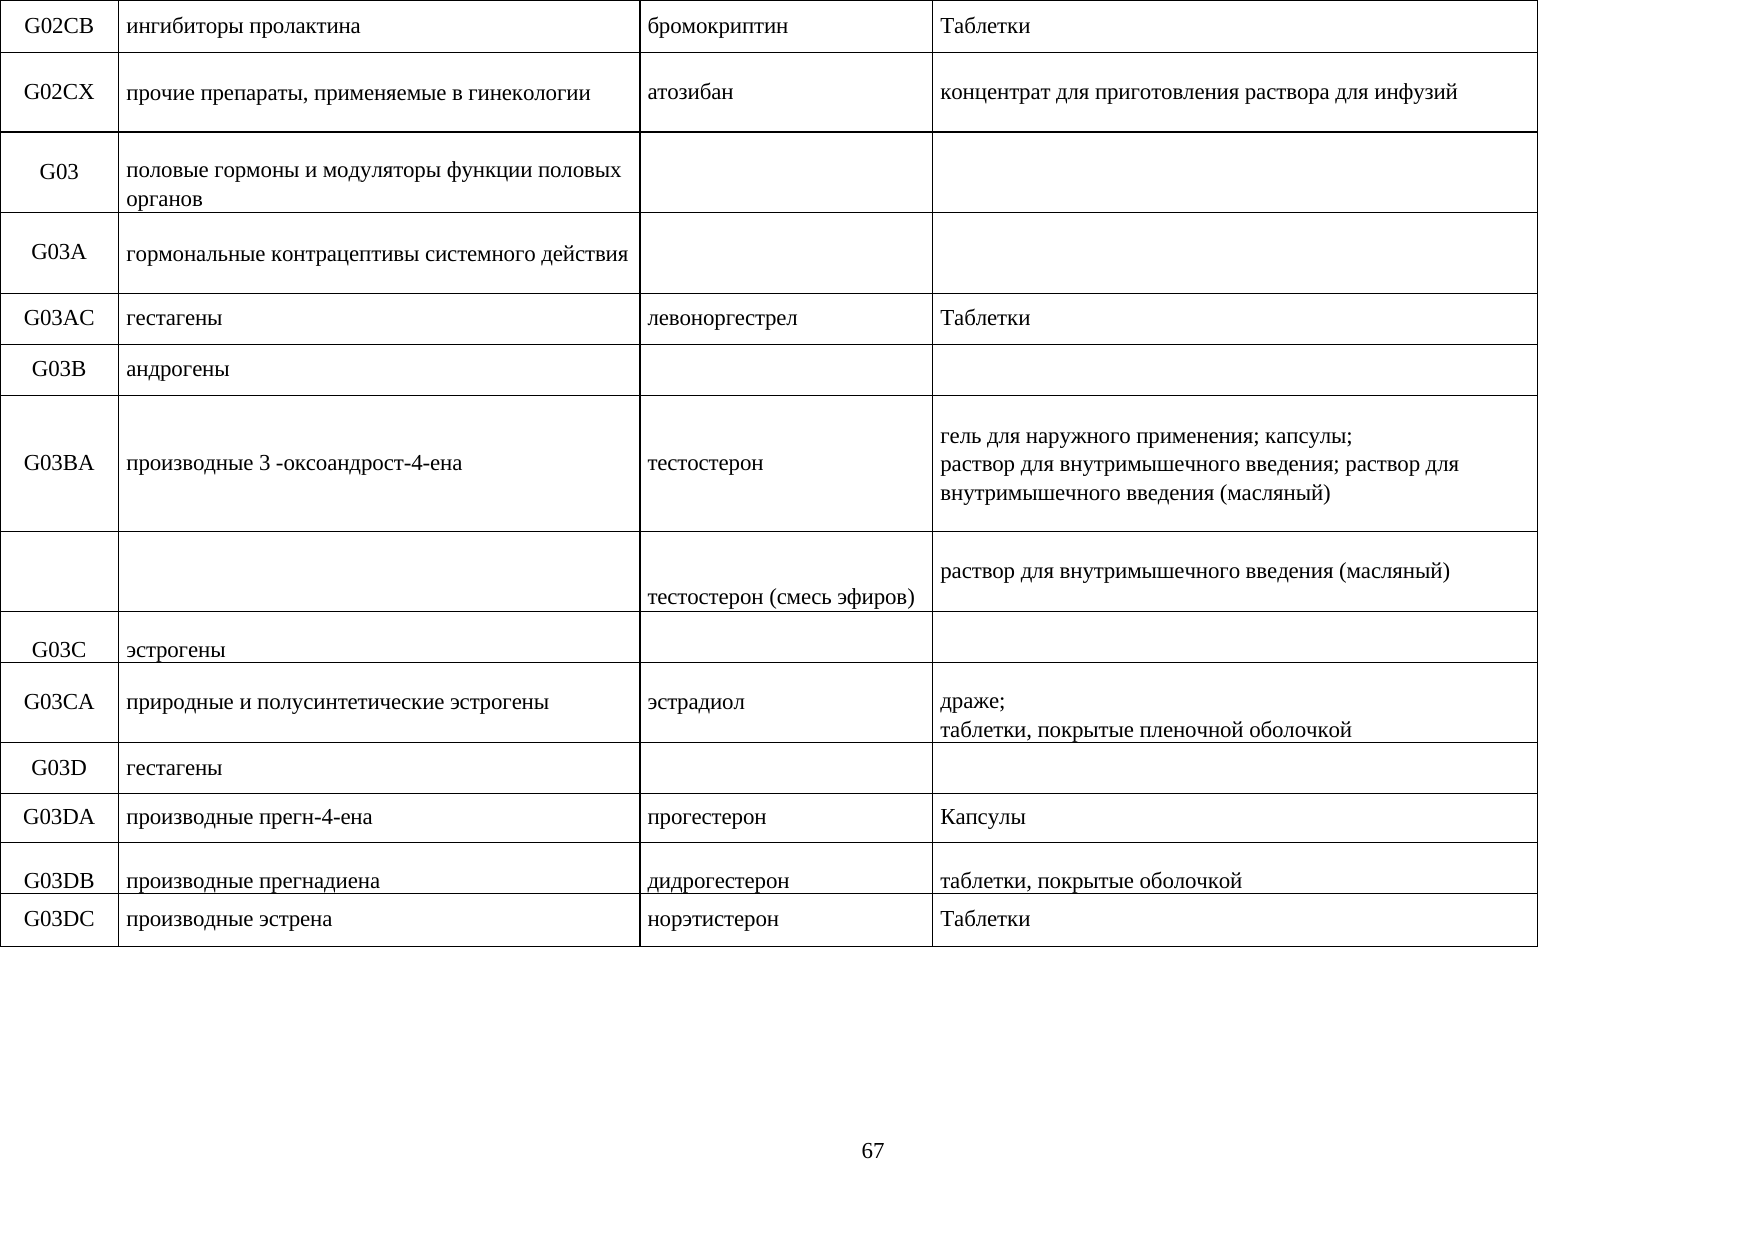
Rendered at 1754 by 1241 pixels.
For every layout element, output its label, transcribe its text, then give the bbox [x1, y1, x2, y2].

table_cell производные прегн-4-ена [119, 794, 639, 842]
table_cell производные эстрена [119, 894, 639, 946]
table_cell прогестерон [641, 794, 932, 842]
table_cell раствор для внутримышечного введения (масляный) [933, 532, 1537, 611]
table_cell дидрогестерон [641, 843, 932, 893]
table_cell таблетки, покрытые оболочкой [933, 843, 1537, 893]
table_cell гестагены [119, 294, 639, 344]
table_header ингибиторы пролактина [119, 1, 639, 52]
table_cell [641, 345, 932, 395]
table_cell G03BA [1, 396, 118, 531]
table_cell [641, 743, 932, 793]
table_cell драже; таблетки, покрытые пленочной оболочкой [933, 663, 1537, 742]
table_cell G03CA [1, 663, 118, 742]
table_cell G03DB [1, 843, 118, 893]
table_cell G03A [1, 213, 118, 292]
table_header Таблетки [933, 1, 1537, 52]
table_cell эстрогены [119, 612, 639, 662]
table_cell [933, 213, 1537, 292]
table_cell тестостерон (смесь эфиров) [641, 532, 932, 611]
table_cell андрогены [119, 345, 639, 395]
table_cell [119, 532, 639, 611]
table_cell Таблетки [933, 294, 1537, 344]
table_cell эстрадиол [641, 663, 932, 742]
table_cell природные и полусинтетические эстрогены [119, 663, 639, 742]
table_cell G03 [1, 133, 118, 212]
table_cell G03DA [1, 794, 118, 842]
table_cell G03D [1, 743, 118, 793]
table_cell [933, 612, 1537, 662]
table_cell производные прегнадиена [119, 843, 639, 893]
table_cell производные 3 -оксоандрост-4-ена [119, 396, 639, 531]
table_cell [1, 532, 118, 611]
table_cell G03AC [1, 294, 118, 344]
table_cell Таблетки [933, 894, 1537, 946]
table_cell [641, 213, 932, 292]
table_cell атозибан [641, 53, 932, 131]
table_cell половые гормоны и модуляторы функции половых органов [119, 133, 639, 212]
table_cell G02CX [1, 53, 118, 131]
table_cell G03B [1, 345, 118, 395]
table_cell Капсулы [933, 794, 1537, 842]
table_cell прочие препараты, применяемые в гинекологии [119, 53, 639, 131]
table_cell гормональные контрацептивы системного действия [119, 213, 639, 292]
table_cell [933, 743, 1537, 793]
table_cell [641, 612, 932, 662]
table_header G02CB [1, 1, 118, 52]
text 67 [861, 1141, 884, 1163]
table_cell [933, 345, 1537, 395]
table_cell G03C [1, 612, 118, 662]
table_cell концентрат для приготовления раствора для инфузий [933, 53, 1537, 131]
table_cell гестагены [119, 743, 639, 793]
table_cell [933, 133, 1537, 212]
table_header бромокриптин [641, 1, 932, 52]
table_cell норэтистерон [641, 894, 932, 946]
table_cell [641, 133, 932, 212]
table_cell левоноргестрел [641, 294, 932, 344]
table_cell тестостерон [641, 396, 932, 531]
table_cell гель для наружного применения; капсулы; раствор для внутримышечного введения; раствор для внутримышечного введения (масляный) [933, 396, 1537, 531]
table_cell G03DC [1, 894, 118, 946]
